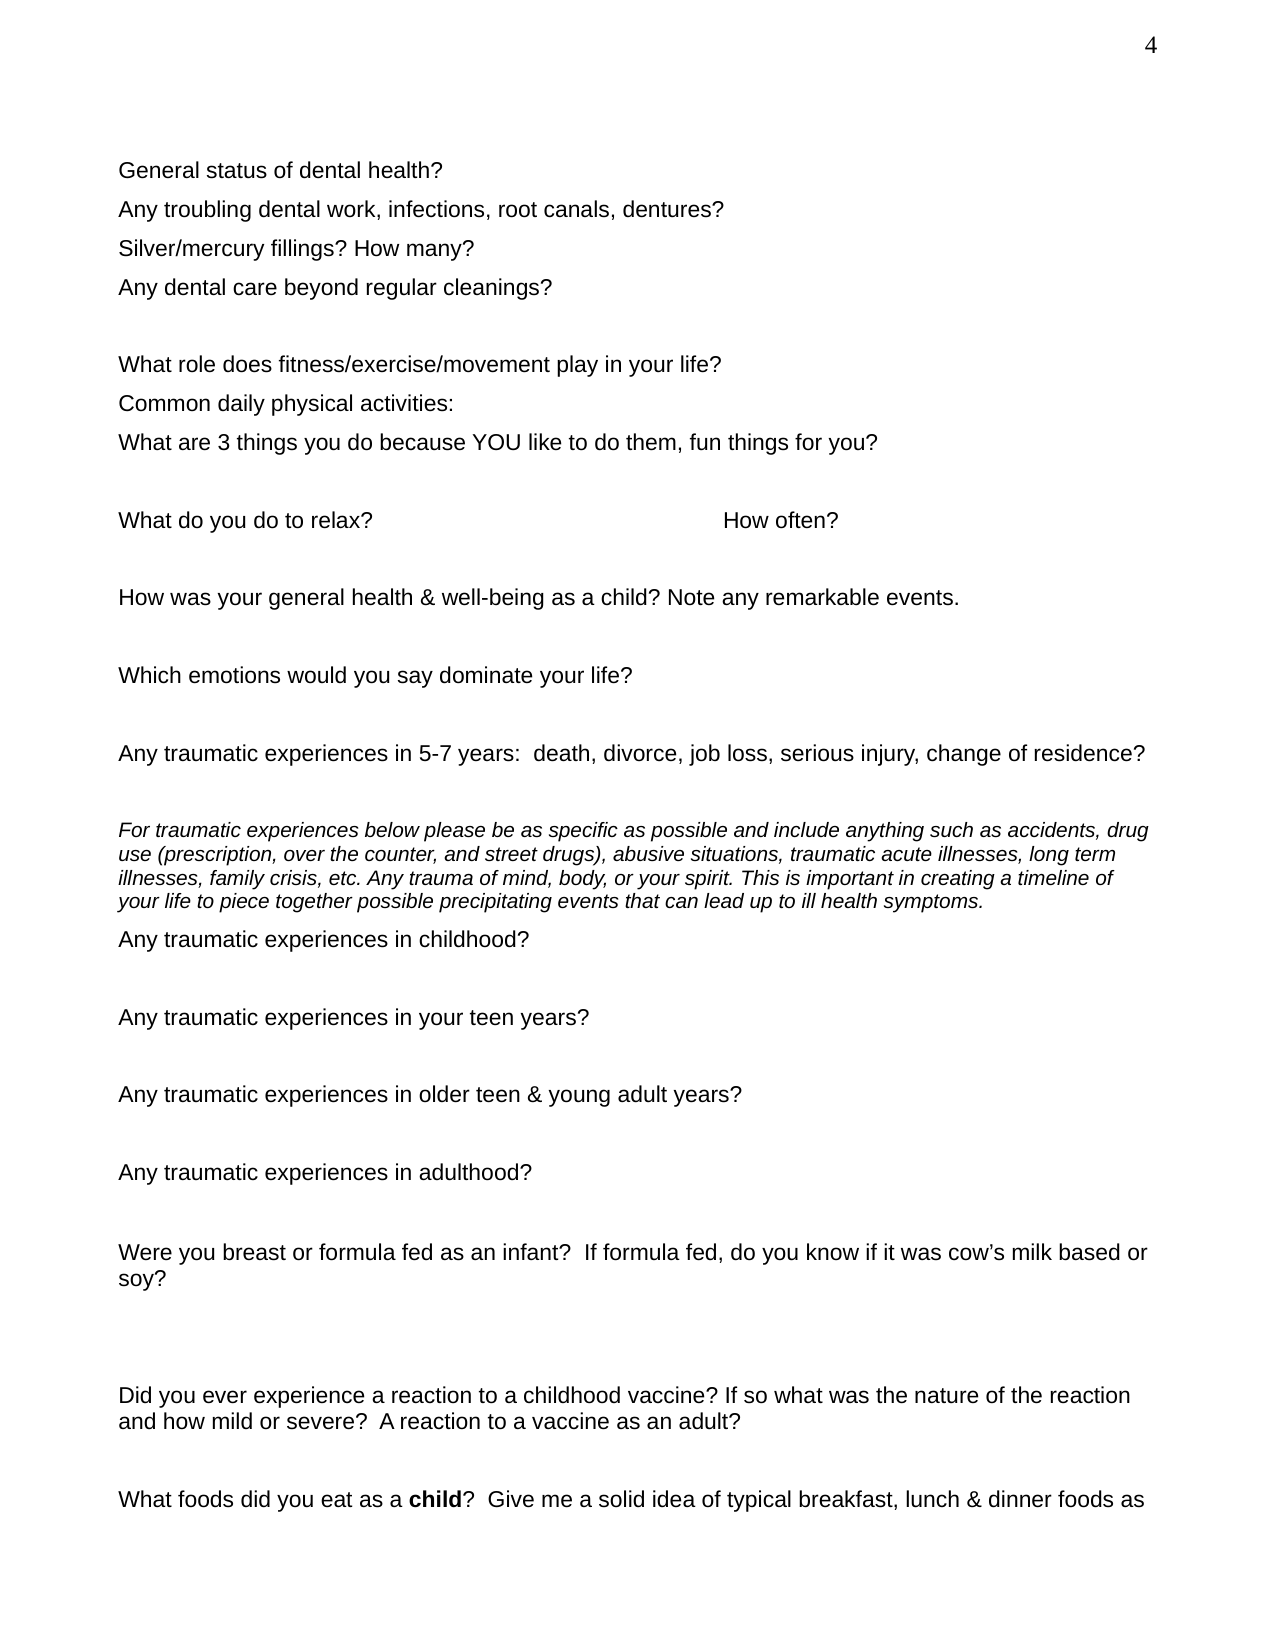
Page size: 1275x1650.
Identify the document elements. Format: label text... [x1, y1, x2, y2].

text Common daily physical activities: [118, 390, 1157, 416]
text Any traumatic experiences in 5-7 years: death, divorce, job loss, serious injury, change of residence? [118, 740, 1157, 766]
text Any troubling dental work, infections, root canals, dentures? [118, 196, 1157, 222]
text Silver/mercury fillings? How many? [118, 235, 1157, 261]
text What are 3 things you do because YOU like to do them, fun things for you? [118, 429, 1157, 455]
text Any dental care beyond regular cleanings? [118, 273, 1157, 300]
text Any traumatic experiences in childhood? [118, 926, 1157, 952]
text Any traumatic experiences in older teen & young adult years? [118, 1081, 1157, 1108]
text General status of dental health? [118, 157, 1157, 183]
text For traumatic experiences below please be as specific as possible and include anything such as accidents, drug use (prescription, over the counter, and street drugs), abusive situations, traumatic acute illnesses, long term illnesses, family crisis, etc. Any trauma of mind, body, or your spirit. This is important in creating a timeline of your life to piece together possible precipitating events that can lead up to ill health symptoms. [118, 817, 1157, 913]
text Any traumatic experiences in adulthood? [118, 1159, 1157, 1185]
text Any traumatic experiences in your teen years? [118, 1003, 1157, 1030]
text How was your general health & well-being as a child? Note any remarkable events. [118, 584, 1157, 611]
text What do you do to relax? How often? [118, 507, 1157, 533]
text Which emotions would you say dominate your life? [118, 662, 1157, 688]
text What role does fitness/exercise/movement play in your life? [118, 351, 1157, 378]
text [118, 1486, 1157, 1512]
text Were you breast or formula fed as an infant? If formula fed, do you know if it was cow’s milk based or soy? [118, 1239, 1157, 1292]
text Did you ever experience a reaction to a childhood vaccine? If so what was the nature of the reaction and how mild or severe? A reaction to a vaccine as an adult? [118, 1382, 1157, 1435]
